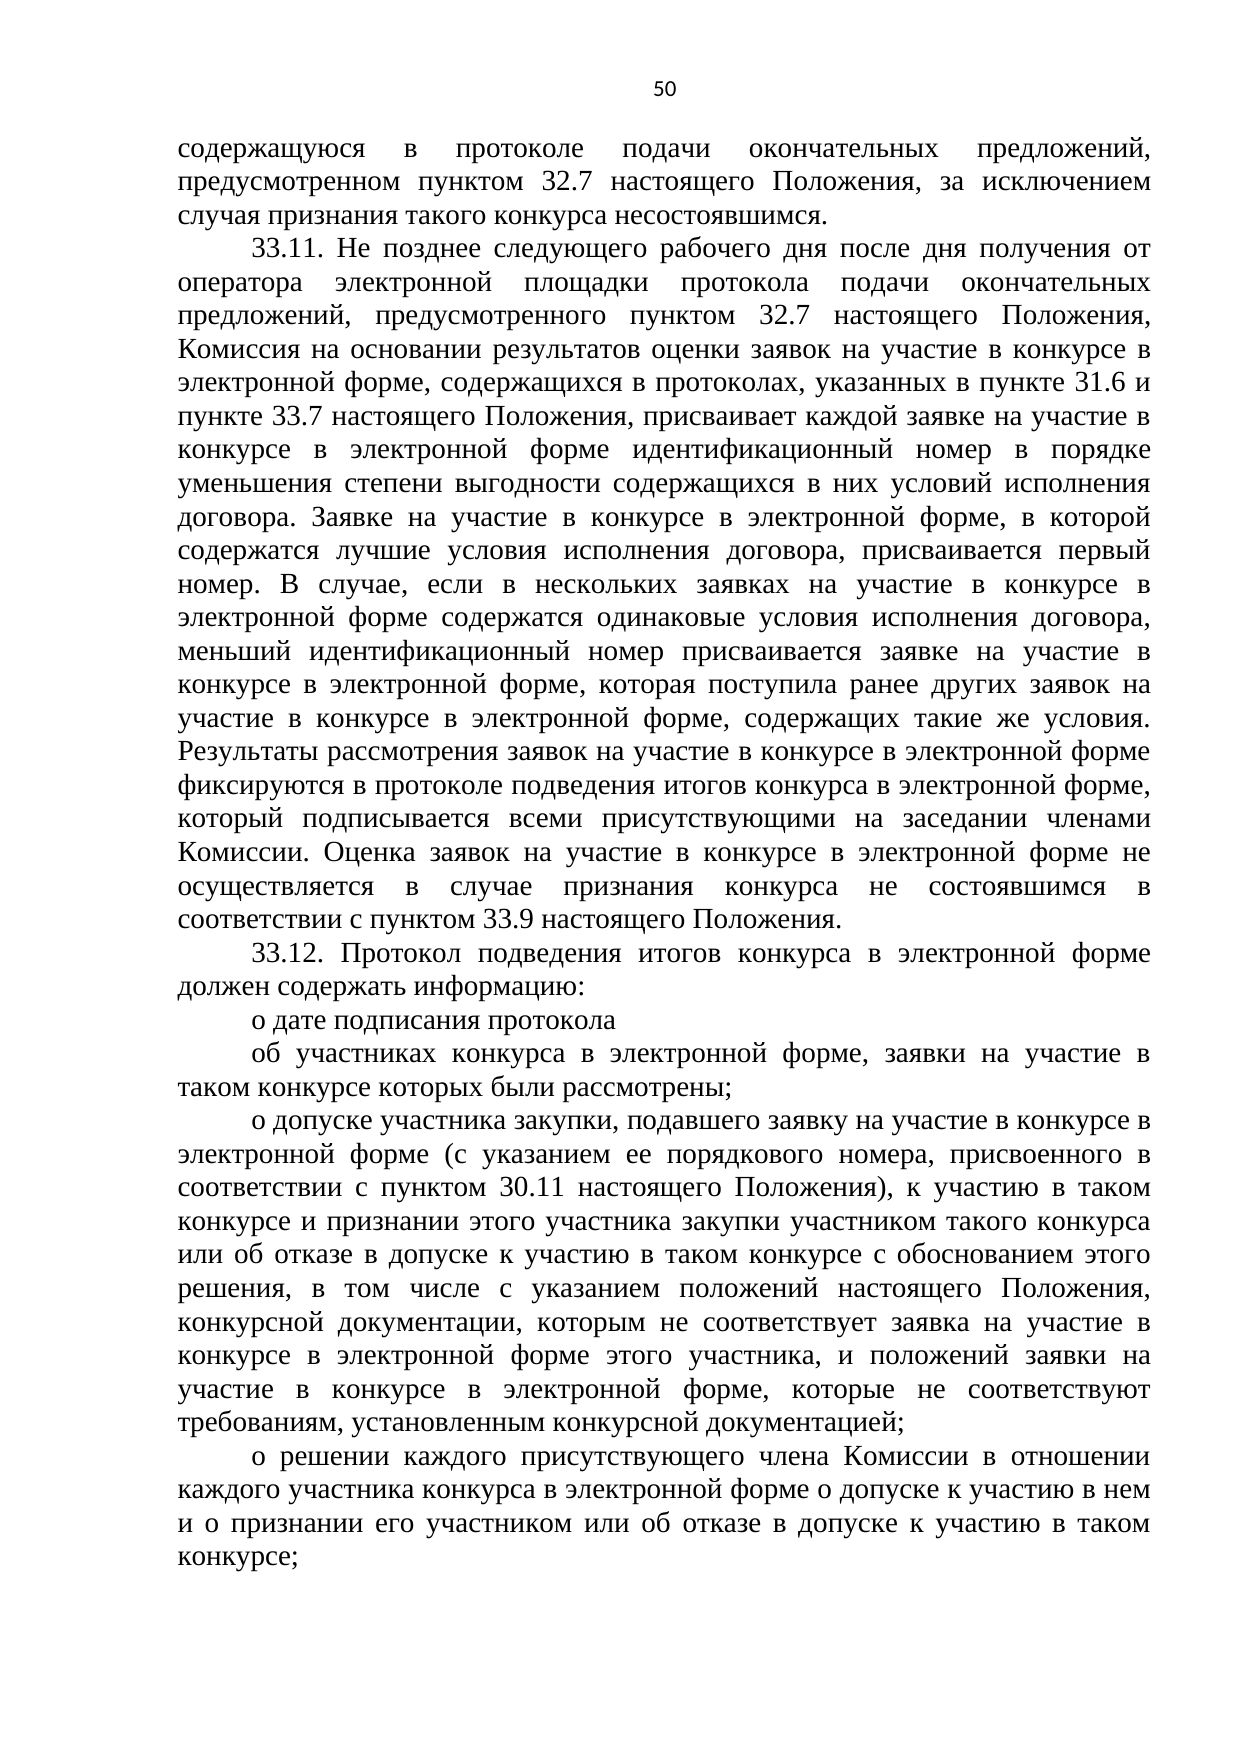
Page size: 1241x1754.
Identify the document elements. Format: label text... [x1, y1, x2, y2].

list о допуске участника закупки, подавшего заявку на участие в конкурсе в электронной форме (с указанием ее порядкового номера, присвоенного в соответствии с пунктом 30.11 настоящего Положения), к участию в таком конкурсе и признании этого участника закупки участником такого конкурса или об отказе в допуске к участию в таком конкурсе с обоснованием этого решения, в том числе с указанием положений настоящего Положения, конкурсной документации, которым не соответствует заявка на участие в конкурсе в электронной форме этого участника, и положений заявки на участие в конкурсе в электронной форме, которые не соответствуют требованиям, установленным конкурсной документацией; [177, 1102, 1152, 1438]
list 33.12. Протокол подведения итогов конкурса в электронной форме должен содержать информацию: [177, 935, 1152, 1002]
list о решении каждого присутствующего члена Комиссии в отношении каждого участника конкурса в электронной форме о допуске к участию в нем и о признании его участником или об отказе в допуске к участию в таком конкурсе; [177, 1438, 1152, 1572]
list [177, 130, 1152, 230]
list 33.11. Не позднее следующего рабочего дня после дня получения от оператора электронной площадки протокола подачи окончательных предложений, предусмотренного пунктом 32.7 настоящего Положения, Комиссия на основании результатов оценки заявок на участие в конкурсе в электронной форме, содержащихся в протоколах, указанных в пункте 31.6 и пункте 33.7 настоящего Положения, присваивает каждой заявке на участие в конкурсе в электронной форме идентификационный номер в порядке уменьшения степени выгодности содержащихся в них условий исполнения договора. Заявке на участие в конкурсе в электронной форме, в которой содержатся лучшие условия исполнения договора, присваивается первый номер. В случае, если в нескольких заявках на участие в конкурсе в электронной форме содержатся одинаковые условия исполнения договора, меньший идентификационный номер присваивается заявке на участие в конкурсе в электронной форме, которая поступила ранее других заявок на участие в конкурсе в электронной форме, содержащих такие же условия. Результаты рассмотрения заявок на участие в конкурсе в электронной форме фиксируются в протоколе подведения итогов конкурса в электронной форме, который подписывается всеми присутствующими на заседании членами Комиссии. Оценка заявок на участие в конкурсе в электронной форме не осуществляется в случае признания конкурса не состоявшимся в соответствии с пунктом 33.9 настоящего Положения. [177, 230, 1152, 935]
list об участниках конкурса в электронной форме, заявки на участие в таком конкурсе которых были рассмотрены; [177, 1035, 1152, 1102]
list о дате подписания протокола [177, 1002, 1152, 1035]
